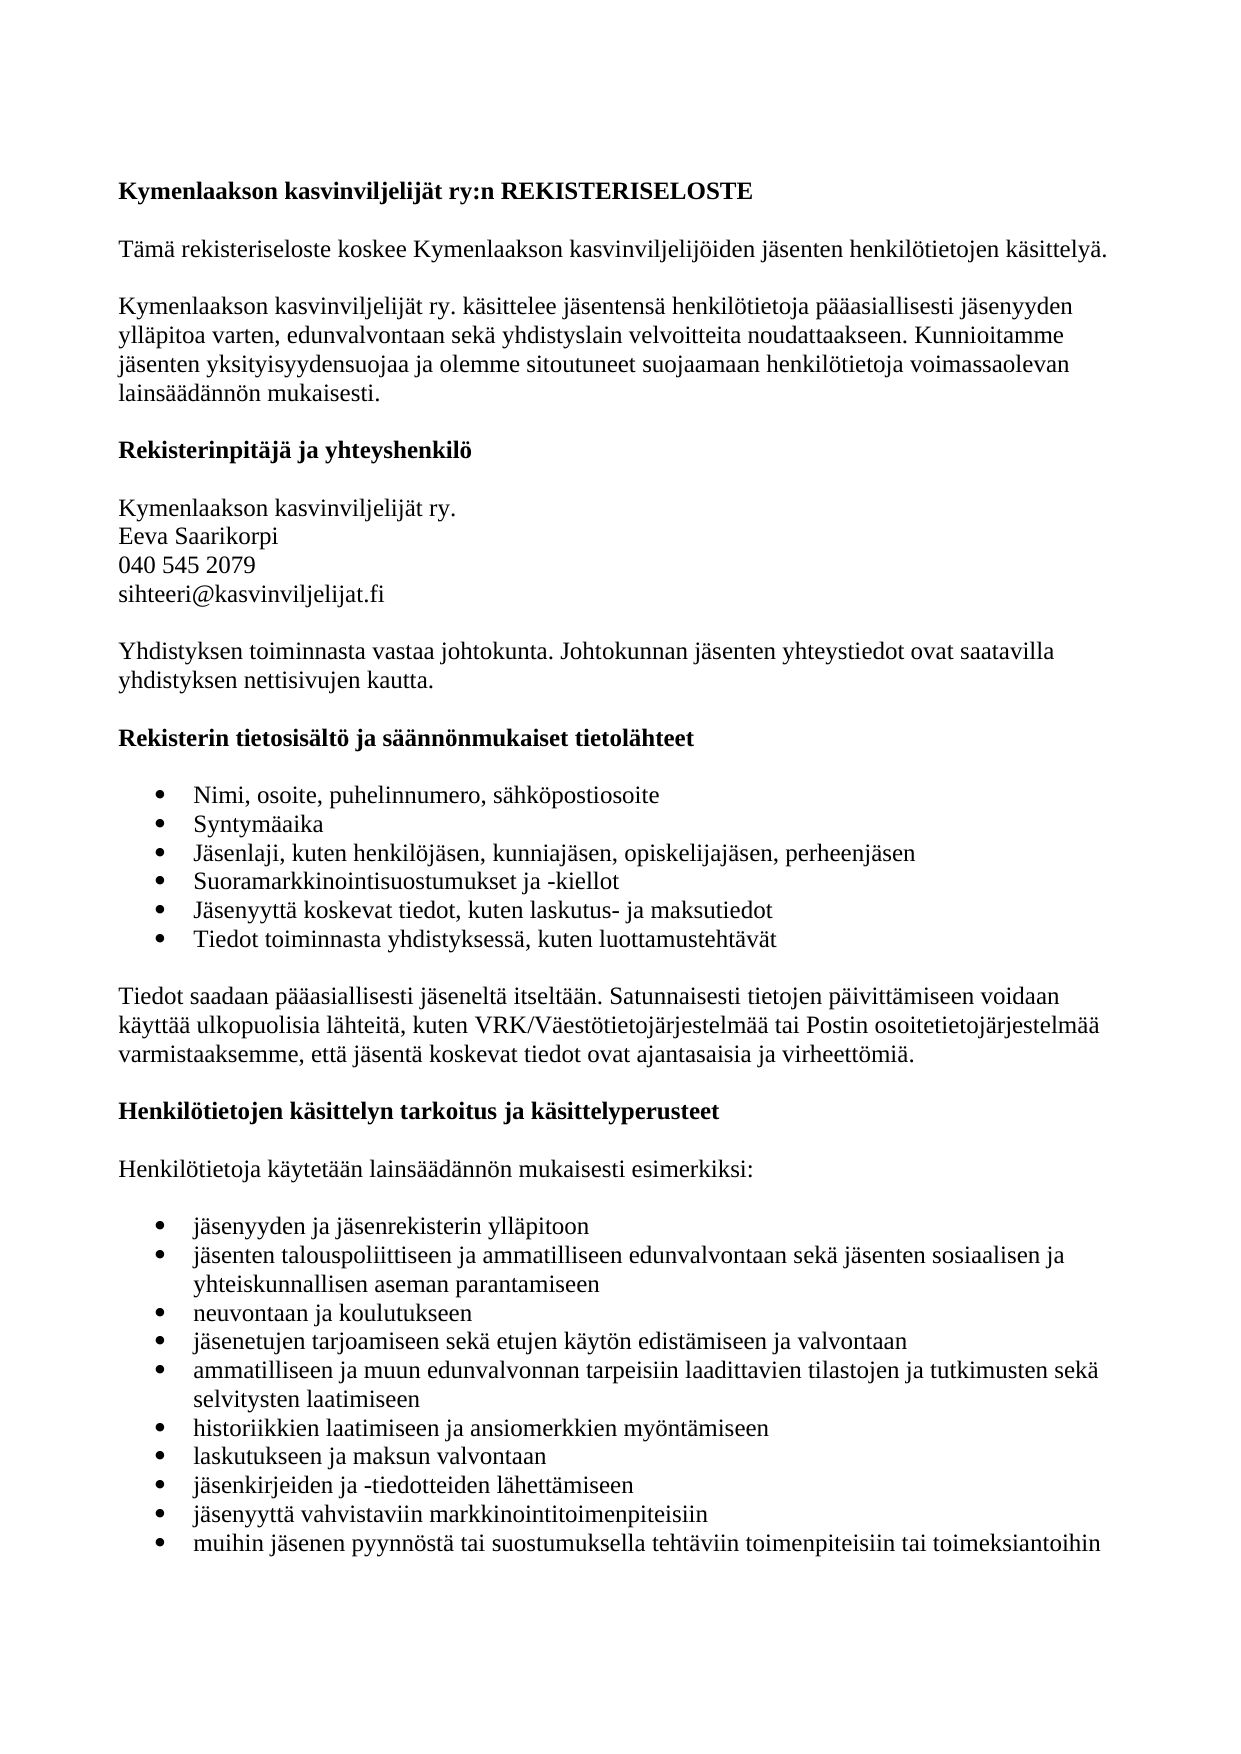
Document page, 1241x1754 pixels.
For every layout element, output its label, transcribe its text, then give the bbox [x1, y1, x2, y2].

list historiikkien laatimiseen ja ansiomerkkien myöntämiseen [156, 1413, 1122, 1441]
text Rekisterinpitäjä ja yhteyshenkilö [118, 435, 1122, 464]
text Tämä rekisteriseloste koskee Kymenlaakson kasvinviljelijöiden jäsenten henkilötietojen käsittelyä. [118, 234, 1122, 263]
list jäsenten talouspoliittiseen ja ammatilliseen edunvalvontaan sekä jäsenten sosiaalisen ja yhteiskunnallisen aseman parantamiseen [156, 1240, 1122, 1298]
text 040 545 2079 sihteeri@kasvinviljelijat.fi [118, 550, 1122, 608]
text Kymenlaakson kasvinviljelijät ry. [118, 493, 1122, 521]
text Henkilötietojen käsittelyn tarkoitus ja käsittelyperusteet [118, 1096, 1122, 1125]
list Suoramarkkinointisuostumukset ja -kiellot [156, 866, 1122, 895]
list laskutukseen ja maksun valvontaan [156, 1441, 1122, 1470]
text Yhdistyksen toiminnasta vastaa johtokunta. Johtokunnan jäsenten yhteystiedot ovat saatavilla yhdistyksen nettisivujen kautta. [118, 636, 1122, 694]
text Henkilötietoja käytetään lainsäädännön mukaisesti esimerkiksi: [118, 1154, 1122, 1183]
text Eeva Saarikorpi [118, 521, 1122, 550]
list jäsenyyttä vahvistaviin markkinointitoimenpiteisiin [156, 1499, 1122, 1528]
list jäsenetujen tarjoamiseen sekä etujen käytön edistämiseen ja valvontaan [156, 1326, 1122, 1355]
text Rekisterin tietosisältö ja säännönmukaiset tietolähteet [118, 723, 1122, 751]
list Jäsenlaji, kuten henkilöjäsen, kunniajäsen, opiskelijajäsen, perheenjäsen [156, 838, 1122, 866]
list Nimi, osoite, puhelinnumero, sähköpostiosoite [156, 780, 1122, 809]
list Syntymäaika [156, 809, 1122, 838]
text Kymenlaakson kasvinviljelijät ry. käsittelee jäsentensä henkilötietoja pääasiallisesti jäsenyyden ylläpitoa varten, edunvalvontaan sekä yhdistyslain velvoitteita noudattaakseen. Kunnioitamme jäsenten yksityisyydensuojaa ja olemme sitoutuneet suojaamaan henkilötietoja voimassaolevan lainsäädännön mukaisesti. [118, 291, 1122, 406]
text Kymenlaakson kasvinviljelijät ry:n REKISTERISELOSTE [118, 176, 1122, 205]
list jäsenyyden ja jäsenrekisterin ylläpitoon [156, 1211, 1122, 1240]
list ammatilliseen ja muun edunvalvonnan tarpeisiin laadittavien tilastojen ja tutkimusten sekä selvitysten laatimiseen [156, 1355, 1122, 1413]
list Tiedot toiminnasta yhdistyksessä, kuten luottamustehtävät [156, 924, 1122, 953]
list jäsenkirjeiden ja -tiedotteiden lähettämiseen [156, 1470, 1122, 1499]
list Jäsenyyttä koskevat tiedot, kuten laskutus- ja maksutiedot [156, 895, 1122, 924]
text Tiedot saadaan pääasiallisesti jäseneltä itseltään. Satunnaisesti tietojen päivittämiseen voidaan käyttää ulkopuolisia lähteitä, kuten VRK/Väestötietojärjestelmää tai Postin osoitetietojärjestelmää varmistaaksemme, että jäsentä koskevat tiedot ovat ajantasaisia ja virheettömiä. [118, 981, 1122, 1068]
list muihin jäsenen pyynnöstä tai suostumuksella tehtäviin toimenpiteisiin tai toimeksiantoihin [156, 1528, 1122, 1556]
list neuvontaan ja koulutukseen [156, 1298, 1122, 1326]
